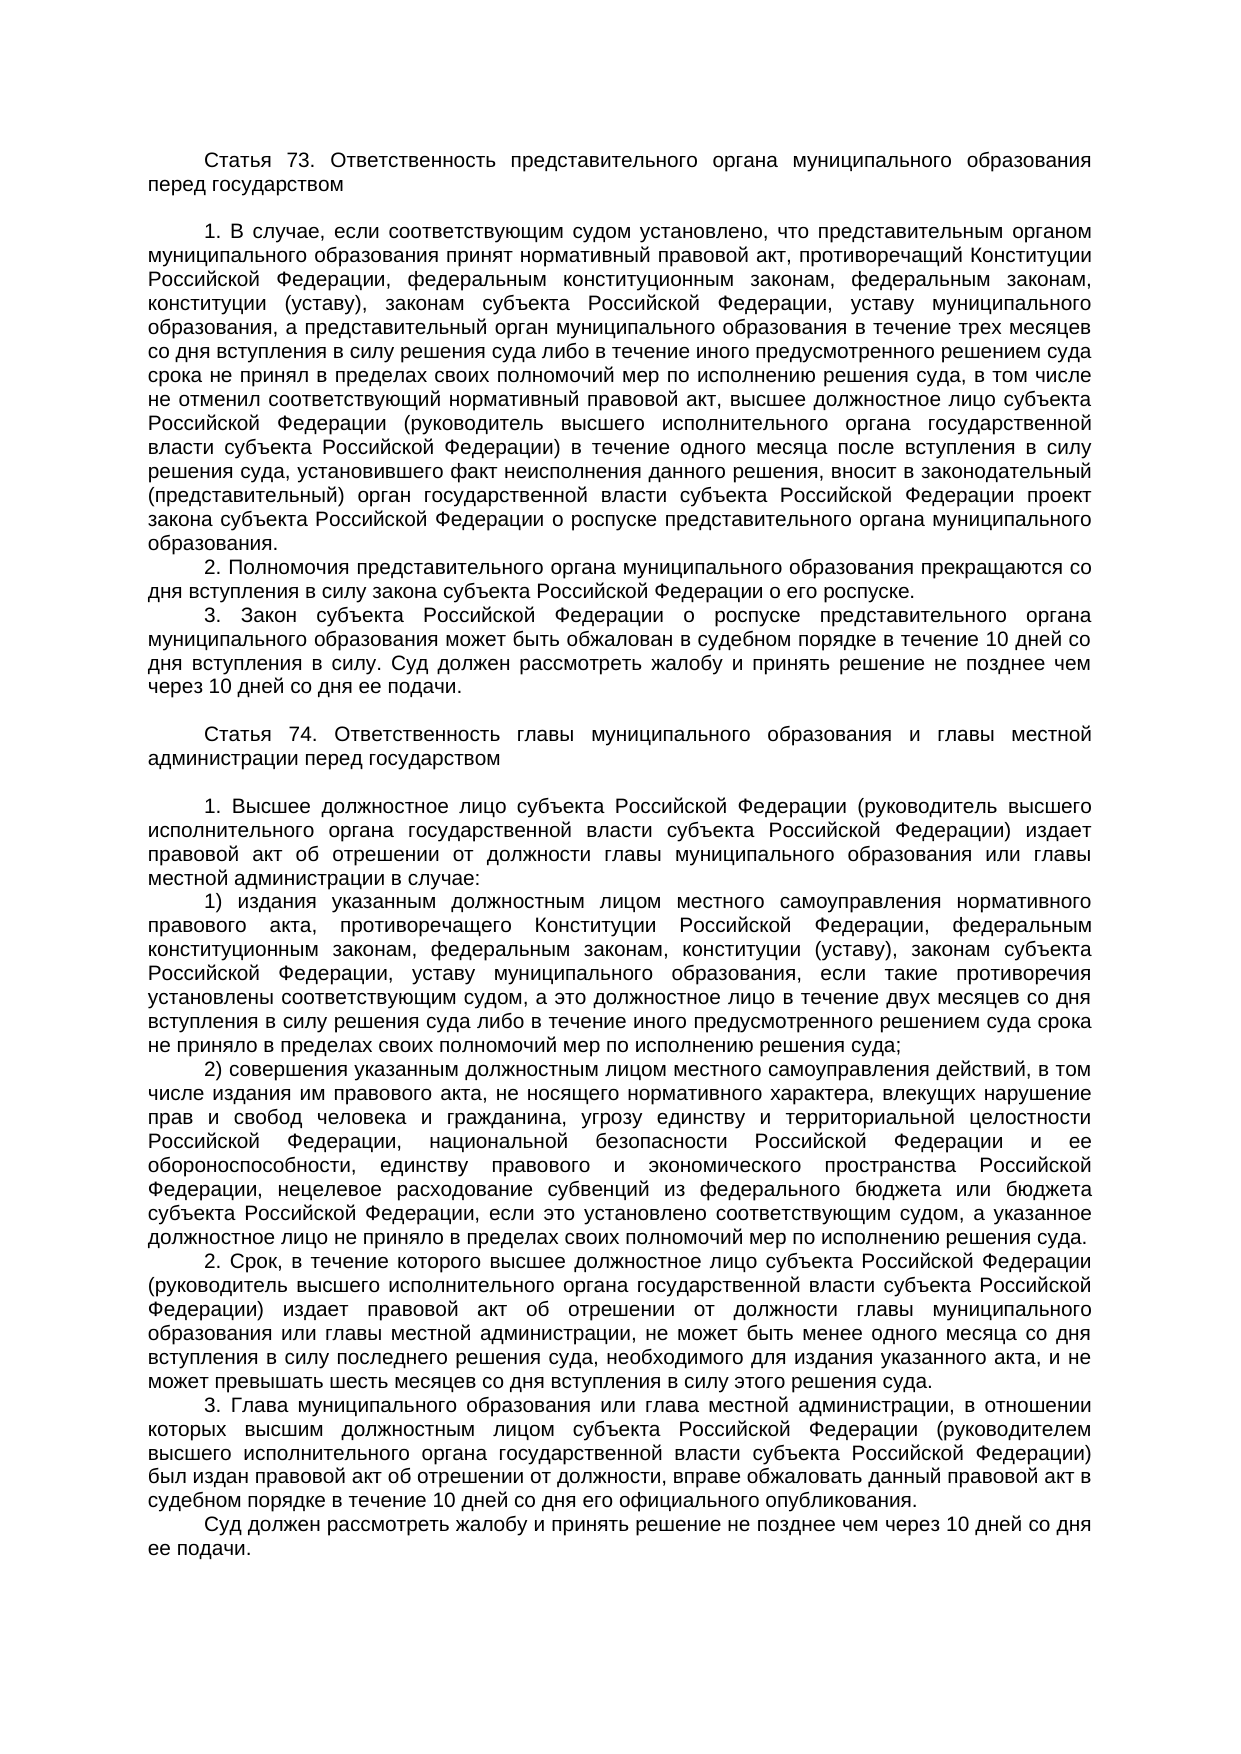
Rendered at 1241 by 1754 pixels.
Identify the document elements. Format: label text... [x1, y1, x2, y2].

text Статья 73. Ответственность представительного органа муниципального образования перед государством [148, 148, 1093, 196]
text 3. Глава муниципального образования или глава местной администрации, в отношении которых высшим должностным лицом субъекта Российской Федерации (руководителем высшего исполнительного органа государственной власти субъекта Российской Федерации) был издан правовой акт об отрешении от должности, вправе обжаловать данный правовой акт в судебном порядке в течение 10 дней со дня его официального опубликования. [148, 1392, 1093, 1512]
text 2. Срок, в течение которого высшее должностное лицо субъекта Российской Федерации (руководитель высшего исполнительного органа государственной власти субъекта Российской Федерации) издает правовой акт об отрешении от должности главы муниципального образования или главы местной администрации, не может быть менее одного месяца со дня вступления в силу последнего решения суда, необходимого для издания указанного акта, и не может превышать шесть месяцев со дня вступления в силу этого решения суда. [148, 1249, 1093, 1392]
text 2) совершения указанным должностным лицом местного самоуправления действий, в том числе издания им правового акта, не носящего нормативного характера, влекущих нарушение прав и свобод человека и гражданина, угрозу единству и территориальной целостности Российской Федерации, национальной безопасности Российской Федерации и ее обороноспособности, единству правового и экономического пространства Российской Федерации, нецелевое расходование субвенций из федерального бюджета или бюджета субъекта Российской Федерации, если это установлено соответствующим судом, а указанное должностное лицо не приняло в пределах своих полномочий мер по исполнению решения суда. [148, 1057, 1093, 1249]
text 1) издания указанным должностным лицом местного самоуправления нормативного правового акта, противоречащего Конституции Российской Федерации, федеральным конституционным законам, федеральным законам, конституции (уставу), законам субъекта Российской Федерации, уставу муниципального образования, если такие противоречия установлены соответствующим судом, а это должностное лицо в течение двух месяцев со дня вступления в силу решения суда либо в течение иного предусмотренного решением суда срока не приняло в пределах своих полномочий мер по исполнению решения суда; [148, 889, 1093, 1057]
text Суд должен рассмотреть жалобу и принять решение не позднее чем через 10 дней со дня ее подачи. [148, 1512, 1093, 1560]
text 3. Закон субъекта Российской Федерации о роспуске представительного органа муниципального образования может быть обжалован в судебном порядке в течение 10 дней со дня вступления в силу. Суд должен рассмотреть жалобу и принять решение не позднее чем через 10 дней со дня ее подачи. [148, 602, 1093, 698]
text 2. Полномочия представительного органа муниципального образования прекращаются со дня вступления в силу закона субъекта Российской Федерации о его роспуске. [148, 554, 1093, 602]
text 1. Высшее должностное лицо субъекта Российской Федерации (руководитель высшего исполнительного органа государственной власти субъекта Российской Федерации) издает правовой акт об отрешении от должности главы муниципального образования или главы местной администрации в случае: [148, 793, 1093, 889]
text 1. В случае, если соответствующим судом установлено, что представительным органом муниципального образования принят нормативный правовой акт, противоречащий Конституции Российской Федерации, федеральным конституционным законам, федеральным законам, конституции (уставу), законам субъекта Российской Федерации, уставу муниципального образования, а представительный орган муниципального образования в течение трех месяцев со дня вступления в силу решения суда либо в течение иного предусмотренного решением суда срока не принял в пределах своих полномочий мер по исполнению решения суда, в том числе не отменил соответствующий нормативный правовой акт, высшее должностное лицо субъекта Российской Федерации (руководитель высшего исполнительного органа государственной власти субъекта Российской Федерации) в течение одного месяца после вступления в силу решения суда, установившего факт неисполнения данного решения, вносит в законодательный (представительный) орган государственной власти субъекта Российской Федерации проект закона субъекта Российской Федерации о роспуске представительного органа муниципального образования. [148, 219, 1093, 554]
text Статья 74. Ответственность главы муниципального образования и главы местной администрации перед государством [148, 722, 1093, 770]
